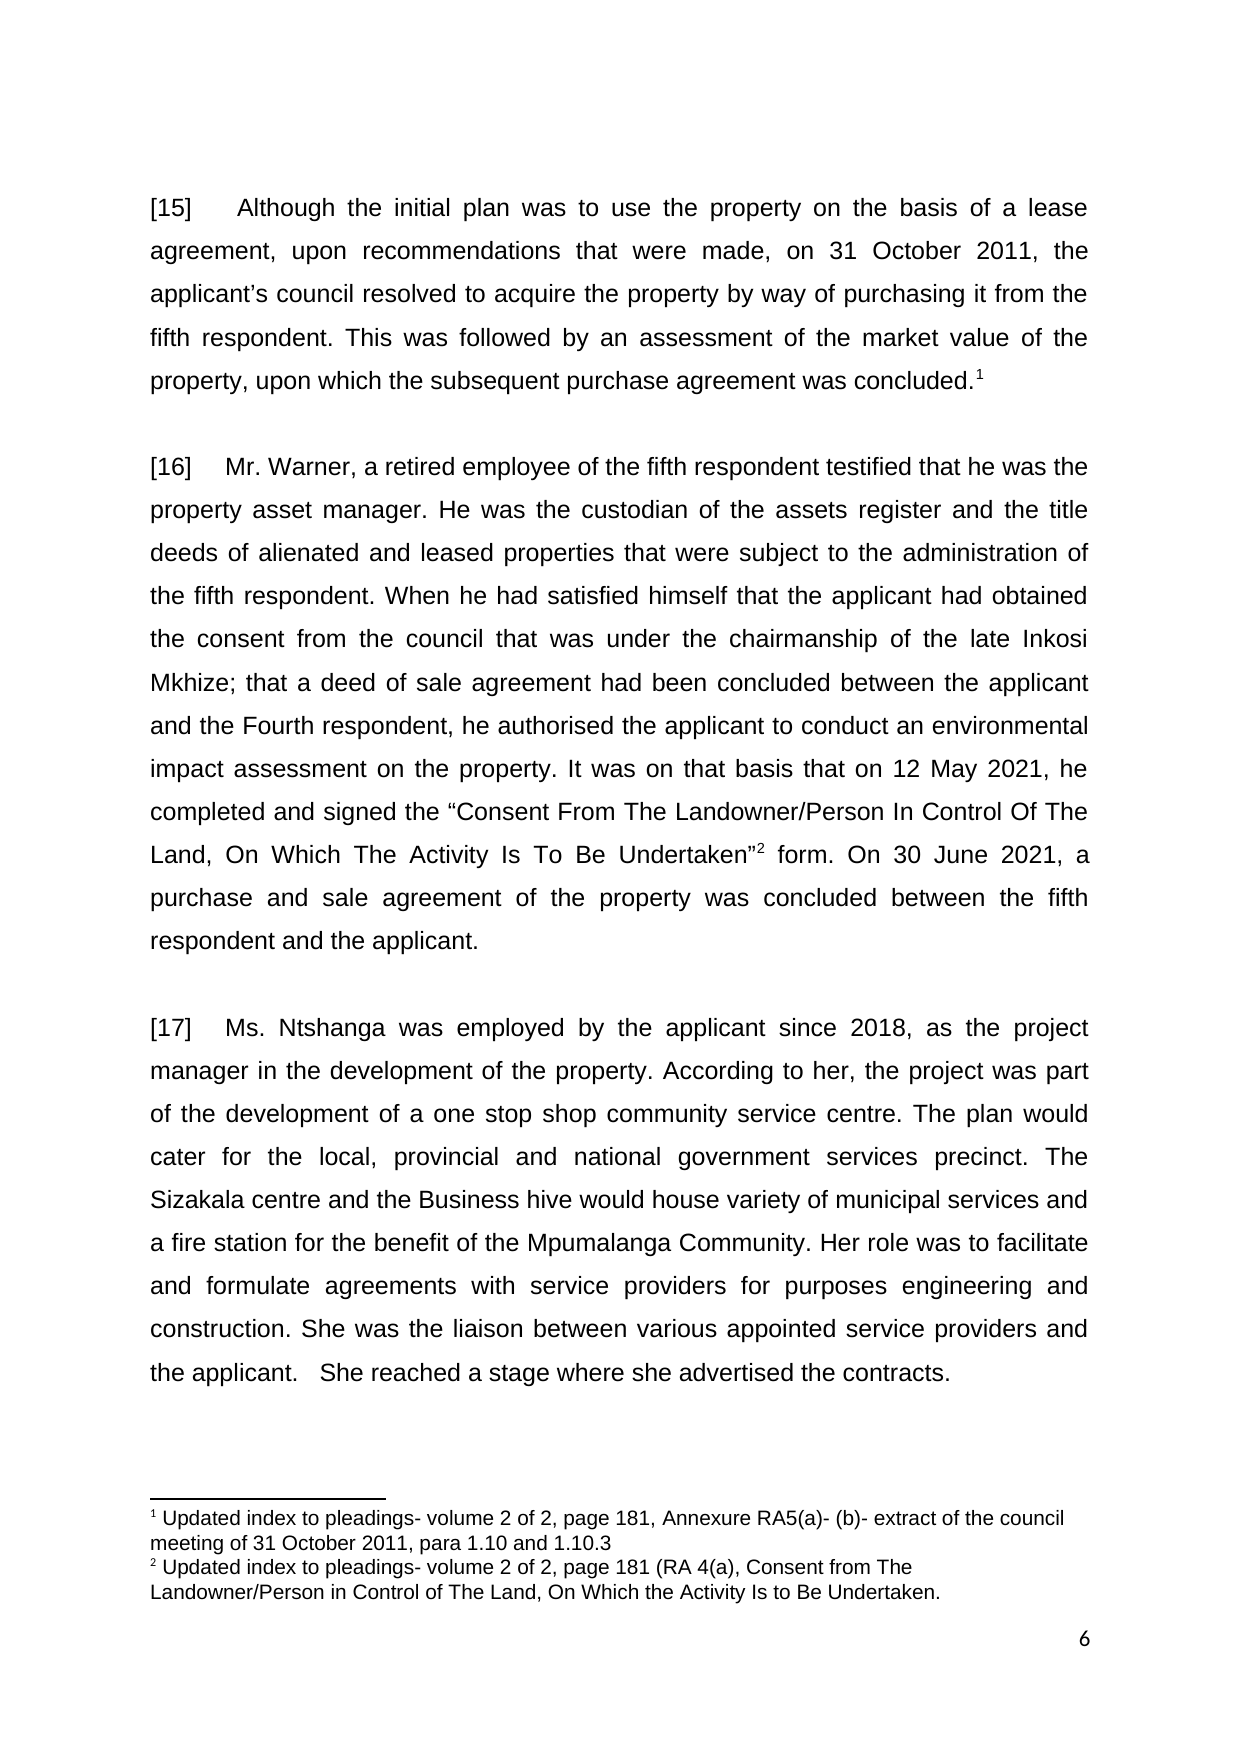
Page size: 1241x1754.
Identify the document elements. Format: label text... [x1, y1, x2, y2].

text [15] Although the initial plan was to use the property on the basis of a lease agreement, upon recommendations that were made, on 31 October 2011, the applicant’s council resolved to acquire the property by way of purchasing it from the fifth respondent. This was followed by an assessment of the market value of the property, upon which the subsequent purchase agreement was concluded. [150, 193, 1090, 394]
text [17] Ms. Ntshanga was employed by the applicant since 2018, as the project manager in the development of the property. According to her, the project was part of the development of a one stop shop community service centre. The plan would cater for the local, provincial and national government services precinct. The Sizakala centre and the Business hive would house variety of municipal services and a fire station for the benefit of the Mpumalanga Community. Her role was to facilitate and formulate agreements with service providers for purposes engineering and construction. She was the liaison between various appointed service providers and the applicant. She reached a stage where she advertised the contracts. [150, 1012, 1090, 1386]
text [16] Mr. Warner, a retired employee of the fifth respondent testified that he was the property asset manager. He was the custodian of the assets register and the title deeds of alienated and leased properties that were subject to the administration of the fifth respondent. When he had satisfied himself that the applicant had obtained the consent from the council that was under the chairmanship of the late Inkosi Mkhize; that a deed of sale agreement had been concluded between the applicant and the Fourth respondent, he authorised the applicant to conduct an environmental impact assessment on the property. It was on that basis that on 12 May 2021, he completed and signed the “Consent From The Landowner/Person In Control Of The Land, On Which The Activity Is To Be Undertaken” form. On 30 June 2021, a purchase and sale agreement of the property was concluded between the fifth respondent and the applicant. [150, 452, 1090, 955]
